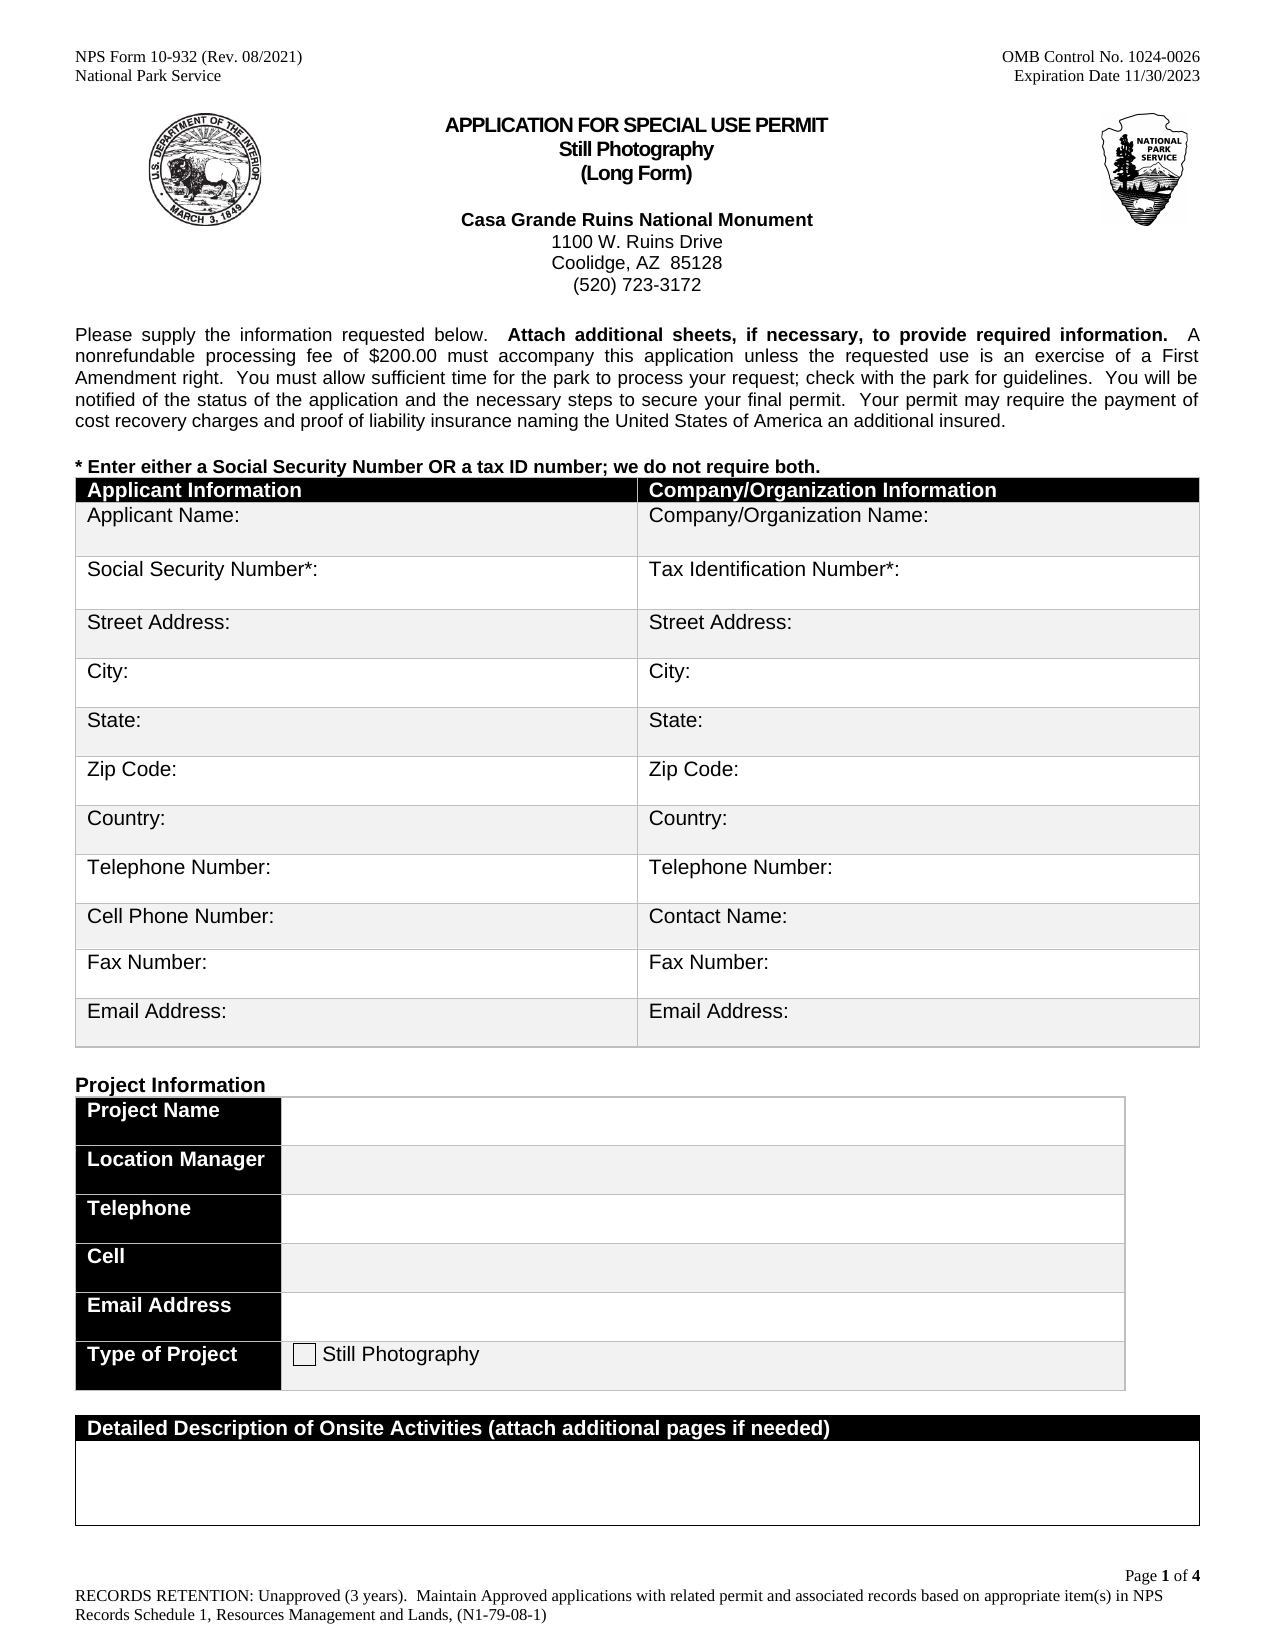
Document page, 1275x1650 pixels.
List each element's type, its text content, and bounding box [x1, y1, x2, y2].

table_cell Contact Name: [638, 904, 1199, 948]
table_header Applicant Information [76, 478, 637, 502]
table_cell Fax Number: [638, 950, 1199, 997]
table_cell Telephone Number: [76, 855, 637, 903]
table_cell State: [76, 708, 637, 756]
table_cell City: [638, 659, 1199, 707]
table_cell [282, 1146, 1124, 1194]
table_cell Zip Code: [76, 757, 637, 805]
table_header [282, 1098, 1124, 1145]
table_cell Country: [638, 806, 1199, 854]
table_cell Email Address: [76, 999, 637, 1046]
table_cell Cell [76, 1244, 281, 1292]
table_cell Street Address: [76, 610, 637, 658]
subtitle Project Information [75, 1072, 1200, 1096]
table_cell [76, 1441, 1199, 1525]
picture [1101, 113, 1188, 226]
table_cell [282, 1195, 1124, 1243]
text * Enter either a Social Security Number OR a tax ID number; we do not require both. [75, 456, 1200, 477]
table_cell [282, 1244, 1124, 1292]
table_cell Location Manager [76, 1146, 281, 1194]
table_header Company/Organization Information [638, 478, 1199, 502]
table_cell Fax Number: [76, 950, 637, 997]
table_cell City: [76, 659, 637, 707]
picture [148, 113, 262, 226]
table_cell Still Photography [282, 1342, 1124, 1390]
table_cell State: [638, 708, 1199, 756]
table_cell Applicant Name: [76, 503, 637, 556]
table_cell Email Address [76, 1293, 281, 1341]
table_cell Type of Project [76, 1342, 281, 1390]
table_cell Country: [76, 806, 637, 854]
table_cell Tax Identification Number*: [638, 557, 1199, 609]
table_cell Company/Organization Name: [638, 503, 1199, 556]
table_header Project Name [76, 1098, 281, 1145]
table_cell Telephone [76, 1195, 281, 1243]
table_cell Street Address: [638, 610, 1199, 658]
text Please supply the information requested below. Attach additional sheets, if necessary, to provide required information. A nonrefundable processing fee of $200.00 must accompany this application unless the requested use is an exercise of a First Amendment right. You must allow sufficient time for the park to process your request; check with the park for guidelines. You will be notified of the status of the application and the necessary steps to secure your final permit. Your permit may require the payment of cost recovery charges and proof of liability insurance naming the United States of America an additional insured. [75, 324, 1200, 432]
table_header Detailed Description of Onsite Activities (attach additional pages if needed) [76, 1416, 1199, 1440]
table_cell [282, 1293, 1124, 1341]
table_cell Cell Phone Number: [76, 904, 637, 948]
table_cell Telephone Number: [638, 855, 1199, 903]
table_cell Social Security Number*: [76, 557, 637, 609]
table_cell Zip Code: [638, 757, 1199, 805]
table_cell Email Address: [638, 999, 1199, 1046]
